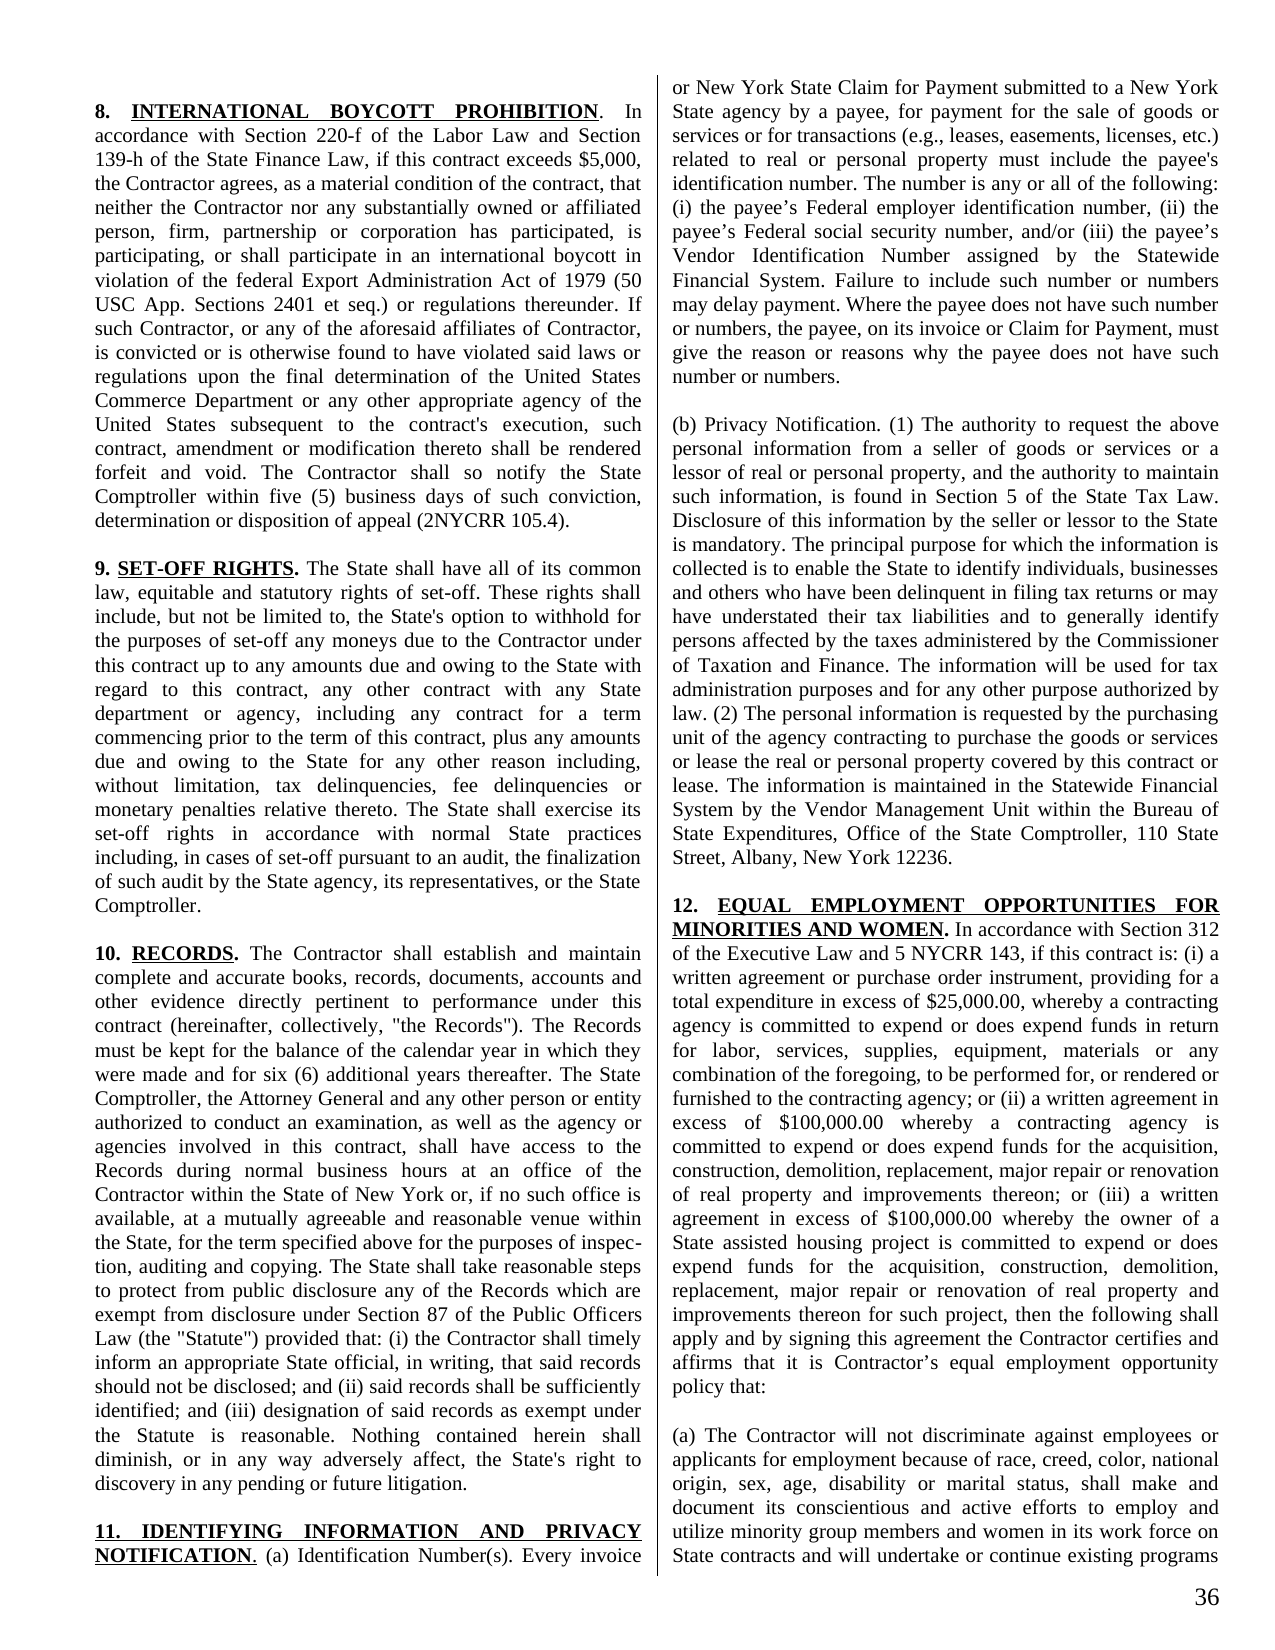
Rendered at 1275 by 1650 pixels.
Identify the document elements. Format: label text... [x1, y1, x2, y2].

text 9. SET-OFF RIGHTS. The State shall have all of its common law, equitable and statutory rights of set-off. These rights shall include, but not be limited to, the State's option to withhold for the purposes of set-off any moneys due to the Contractor under this contract up to any amounts due and owing to the State with regard to this contract, any other contract with any State department or agency, including any contract for a term commencing prior to the term of this contract, plus any amounts due and owing to the State for any other reason including, without limitation, tax delinquencies, fee delinquencies or monetary penalties relative thereto. The State shall exercise its set-off rights in accordance with normal State practices including, in cases of set-off pursuant to an audit, the finalization of such audit by the State agency, its representatives, or the State Comptroller. [94, 556, 642, 917]
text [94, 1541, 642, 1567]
text 10. RECORDS. The Contractor shall establish and maintain complete and accurate books, records, documents, accounts and other evidence directly pertinent to performance under this contract (hereinafter, collectively, "the Records"). The Records must be kept for the balance of the calendar year in which they were made and for six (6) additional years thereafter. The State Comptroller, the Attorney General and any other person or entity authorized to conduct an examination, as well as the agency or agencies involved in this contract, shall have access to the Records during normal business hours at an office of the Contractor within the State of New York or, if no such office is available, at a mutually agreeable and reasonable venue within the State, for the term specified above for the purposes of inspection, auditing and copying. The State shall take reasonable steps to protect from public disclosure any of the Records which are exempt from disclosure under Section 87 of the Public Officers Law (the "Statute") provided that: (i) the Contractor shall timely inform an appropriate State official, in writing, that said records should not be disclosed; and (ii) said records shall be sufficiently identified; and (iii) designation of said records as exempt under the Statute is reasonable. Nothing contained herein shall diminish, or in any way adversely affect, the State's right to discovery in any pending or future litigation. [94, 941, 642, 1495]
text 8. INTERNATIONAL BOYCOTT PROHIBITION. In accordance with Section 220-f of the Labor Law and Section 139-h of the State Finance Law, if this contract exceeds $5,000, the Contractor agrees, as a material condition of the contract, that neither the Contractor nor any substantially owned or affiliated person, firm, partnership or corporation has participated, is participating, or shall participate in an international boycott in violation of the federal Export Administration Act of 1979 (50 USC App. Sections 2401 et seq.) or regulations thereunder. If such Contractor, or any of the aforesaid affiliates of Contractor, is convicted or is otherwise found to have violated said laws or regulations upon the final determination of the United States Commerce Department or any other appropriate agency of the United States subsequent to the contract's execution, such contract, amendment or modification thereto shall be rendered forfeit and void. The Contractor shall so notify the State Comptroller within five (5) business days of such conviction, determination or disposition of appeal (2NYCRR 105.4). [94, 99, 642, 532]
text 12. EQUAL EMPLOYMENT OPPORTUNITIES FOR MINORITIES AND WOMEN. In accordance with Section 312 of the Executive Law and 5 NYCRR 143, if this contract is: (i) a written agreement or purchase order instrument, providing for a total expenditure in excess of $25,000.00, whereby a contracting agency is committed to expend or does expend funds in return for labor, services, supplies, equipment, materials or any combination of the foregoing, to be performed for, or rendered or furnished to the contracting agency; or (ii) a written agreement in excess of $100,000.00 whereby a contracting agency is committed to expend or does expend funds for the acquisition, construction, demolition, replacement, major repair or renovation of real property and improvements thereon; or (iii) a written agreement in excess of $100,000.00 whereby the owner of a State assisted housing project is committed to expend or does expend funds for the acquisition, construction, demolition, replacement, major repair or renovation of real property and improvements thereon for such project, then the following shall apply and by signing this agreement the Contractor certifies and affirms that it is Contractor’s equal employment opportunity policy that: [672, 893, 1219, 1398]
text 11. IDENTIFYING INFORMATION AND PRIVACY NOTIFICATION. (a) Identification Number(s). Every invoice or New York State Claim for Payment submitted to a New York State agency by a payee, for payment for the sale of goods or services or for transactions (e.g., leases, easements, licenses, etc.) related to real or personal property must include the payee's identification number. The number is any or all of the following: (i) the payee’s Federal employer identification number, (ii) the payee’s Federal social security number, and/or (iii) the payee’s Vendor Identification Number assigned by the Statewide Financial System. Failure to include such number or numbers may delay payment. Where the payee does not have such number or numbers, the payee, on its invoice or Claim for Payment, must give the reason or reasons why the payee does not have such number or numbers. [672, 75, 1219, 388]
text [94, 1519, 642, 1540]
text (b) Privacy Notification. (1) The authority to request the above personal information from a seller of goods or services or a lessor of real or personal property, and the authority to maintain such information, is found in Section 5 of the State Tax Law. Disclosure of this information by the seller or lessor to the State is mandatory. The principal purpose for which the information is collected is to enable the State to identify individuals, businesses and others who have been delinquent in filing tax returns or may have understated their tax liabilities and to generally identify persons affected by the taxes administered by the Commissioner of Taxation and Finance. The information will be used for tax administration purposes and for any other purpose authorized by law. (2) The personal information is requested by the purchasing unit of the agency contracting to purchase the goods or services or lease the real or personal property covered by this contract or lease. The information is maintained in the Statewide Financial System by the Vendor Management Unit within the Bureau of State Expenditures, Office of the State Comptroller, 110 State Street, Albany, New York 12236. [672, 412, 1219, 869]
